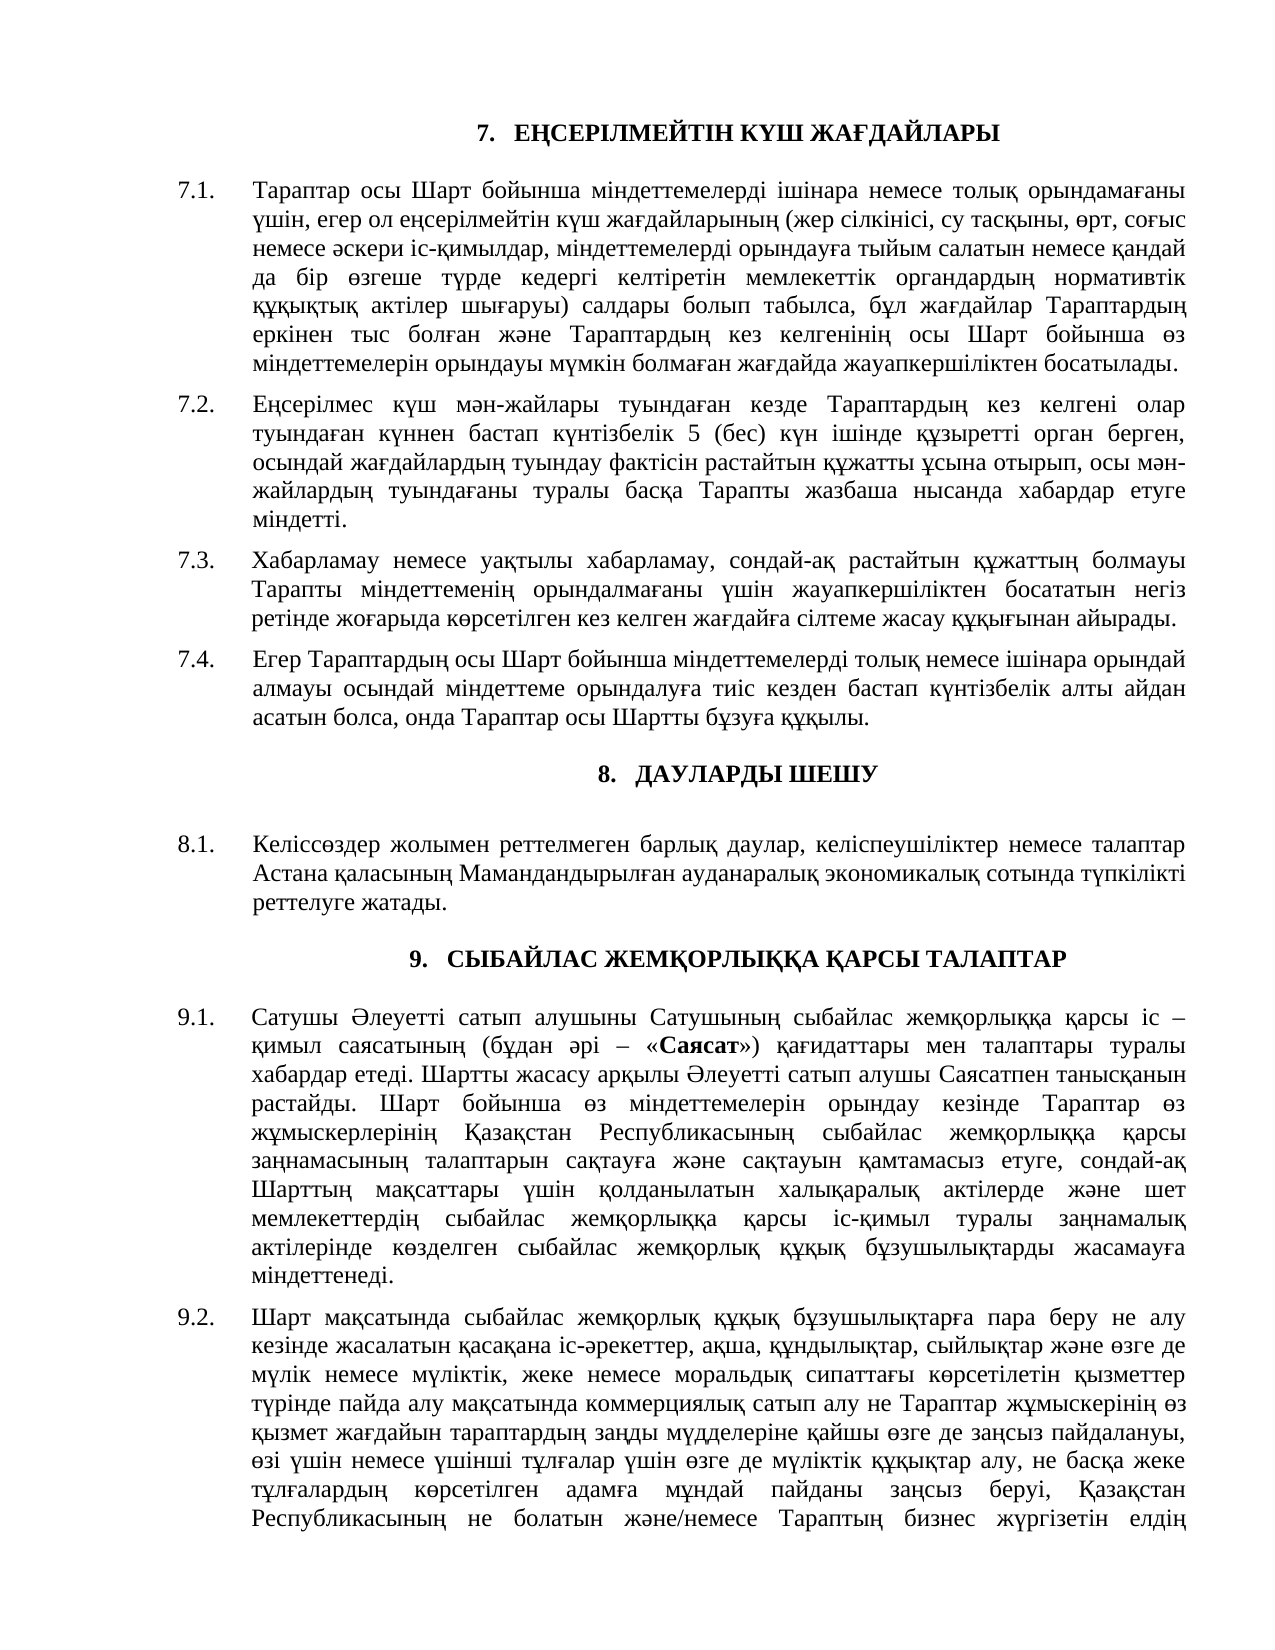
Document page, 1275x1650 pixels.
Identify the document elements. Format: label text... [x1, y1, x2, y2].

list ДАУЛАРДЫ ШЕШУ [290, 759, 1186, 788]
list Егер Тараптардың осы Шарт бойынша міндеттемелерді толық немесе ішінара орындай алмауы осындай міндеттеме орындалуға тиіс кезден бастап күнтізбелік алты айдан асатын болса, онда Тараптар осы Шартты бұзуға құқылы. [177, 644, 1186, 731]
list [177, 1302, 1186, 1532]
list Келіссөздер жолымен реттелмеген барлық даулар, келіспеушіліктер немесе талаптар Астана қаласының Мамандандырылған ауданаралық экономикалық сотында түпкілікті реттелуге жатады. [177, 829, 1186, 916]
list Еңсерілмес күш мән-жайлары туындаған кезде Тараптардың кез келгені олар туындаған күннен бастап күнтізбелік 5 (бес) күн ішінде құзыретті орган берген, осындай жағдайлардың туындау фактісін растайтын құжатты ұсына отырып, осы мән-жайлардың туындағаны туралы басқа Тарапты жазбаша нысанда хабардар етуге міндетті. [177, 389, 1186, 533]
list Сатушы Әлеуетті сатып алушыны Сатушының сыбайлас жемқорлыққа қарсы іс – қимыл саясатының (бұдан әрі – «Саясат») қағидаттары мен талаптары туралы хабардар етеді. Шартты жасасу арқылы Әлеуетті сатып алушы Саясатпен танысқанын растайды. Шарт бойынша өз міндеттемелерін орындау кезінде Тараптар өз жұмыскерлерінің Қазақстан Республикасының сыбайлас жемқорлыққа қарсы заңнамасының талаптарын сақтауға және сақтауын қамтамасыз етуге, сондай-ақ Шарттың мақсаттары үшін қолданылатын халықаралық актілерде және шет мемлекеттердің сыбайлас жемқорлыққа қарсы іс-қимыл туралы заңнамалық актілерінде көзделген сыбайлас жемқорлық құқық бұзушылықтарды жасамауға міндеттенеді. [177, 1002, 1186, 1289]
list ЕҢСЕРІЛМЕЙТІН КҮШ ЖАҒДАЙЛАРЫ [290, 118, 1186, 147]
list Тараптар осы Шарт бойынша міндеттемелерді ішінара немесе толық орындамағаны үшін, егер ол еңсерілмейтін күш жағдайларының (жер сілкінісі, су тасқыны, өрт, соғыс немесе әскери іс-қимылдар, міндеттемелерді орындауға тыйым салатын немесе қандай да бір өзгеше түрде кедергі келтіретін мемлекеттік органдардың нормативтік құқықтық актілер шығаруы) салдары болып табылса, бұл жағдайлар Тараптардың еркінен тыс болған және Тараптардың кез келгенінің осы Шарт бойынша өз міндеттемелерін орындауы мүмкін болмаған жағдайда жауапкершіліктен босатылады. [177, 176, 1186, 377]
list СЫБАЙЛАС ЖЕМҚОРЛЫҚҚА ҚАРСЫ ТАЛАПТАР [290, 944, 1186, 973]
list Хабарламау немесе уақтылы хабарламау, сондай-ақ растайтын құжаттың болмауы Тарапты міндеттеменің орындалмағаны үшін жауапкершіліктен босататын негіз ретінде жоғарыда көрсетілген кез келген жағдайға сілтеме жасау құқығынан айырады. [177, 546, 1186, 632]
